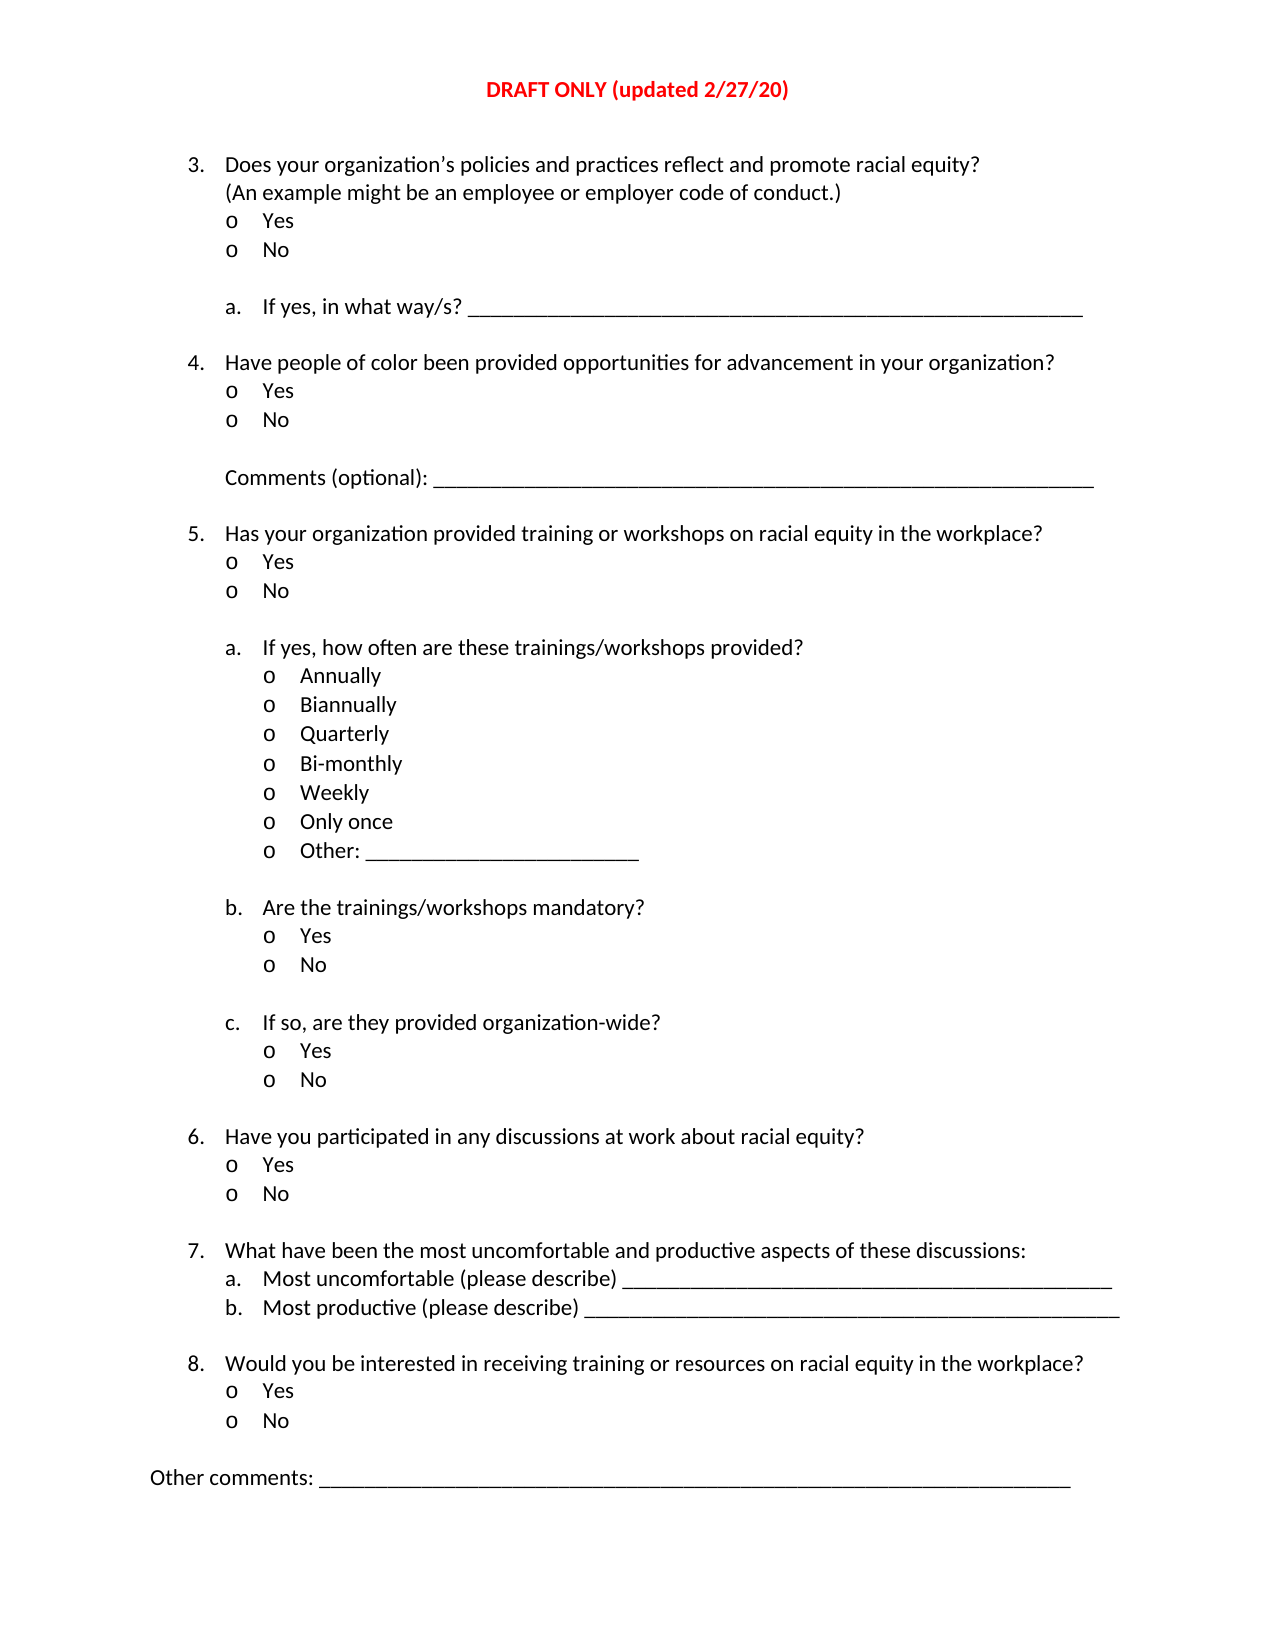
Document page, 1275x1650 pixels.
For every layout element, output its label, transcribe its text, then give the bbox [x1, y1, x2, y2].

list Other: ________________________ [262, 836, 1125, 865]
list If yes, how often are these trainings/workshops provided? [225, 633, 1125, 661]
list No [262, 951, 1125, 980]
text Other comments: __________________________________________________________________ [150, 1463, 1125, 1491]
list Yes [225, 547, 1125, 576]
list Yes [262, 921, 1125, 951]
list No [225, 406, 1125, 435]
text Comments (optional): __________________________________________________________ [187, 463, 1125, 491]
list Have you participated in any discussions at work about racial equity? [187, 1122, 1125, 1150]
list Would you be interested in receiving training or resources on racial equity in the workplace? [187, 1349, 1125, 1377]
list Yes [225, 206, 1125, 235]
list Have people of color been provided opportunities for advancement in your organization? [187, 348, 1125, 376]
list What have been the most uncomfortable and productive aspects of these discussions: [187, 1237, 1125, 1264]
list Yes [262, 1036, 1125, 1065]
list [225, 292, 1125, 320]
list Most productive (please describe) _______________________________________________ [225, 1293, 1125, 1321]
list Yes [225, 1377, 1125, 1406]
list Annually [262, 661, 1125, 690]
list No [225, 1179, 1125, 1208]
text (An example might be an employee or employer code of conduct.) [225, 178, 1125, 206]
list No [225, 576, 1125, 605]
list No [225, 235, 1125, 264]
list Yes [225, 1150, 1125, 1179]
list Yes [225, 376, 1125, 406]
list Bi-monthly [262, 749, 1125, 778]
list No [262, 1065, 1125, 1094]
list Are the trainings/workshops mandatory? [225, 893, 1125, 921]
list If so, are they provided organization-wide? [225, 1008, 1125, 1036]
list No [225, 1406, 1125, 1435]
list Weekly [262, 778, 1125, 807]
list Does your organization’s policies and practices reflect and promote racial equity? [187, 150, 1125, 178]
list Biannually [262, 690, 1125, 719]
list Quarterly [262, 719, 1125, 749]
list Most uncomfortable (please describe) ___________________________________________ [225, 1264, 1125, 1293]
list Only once [262, 807, 1125, 836]
list Has your organization provided training or workshops on racial equity in the workplace? [187, 519, 1125, 547]
